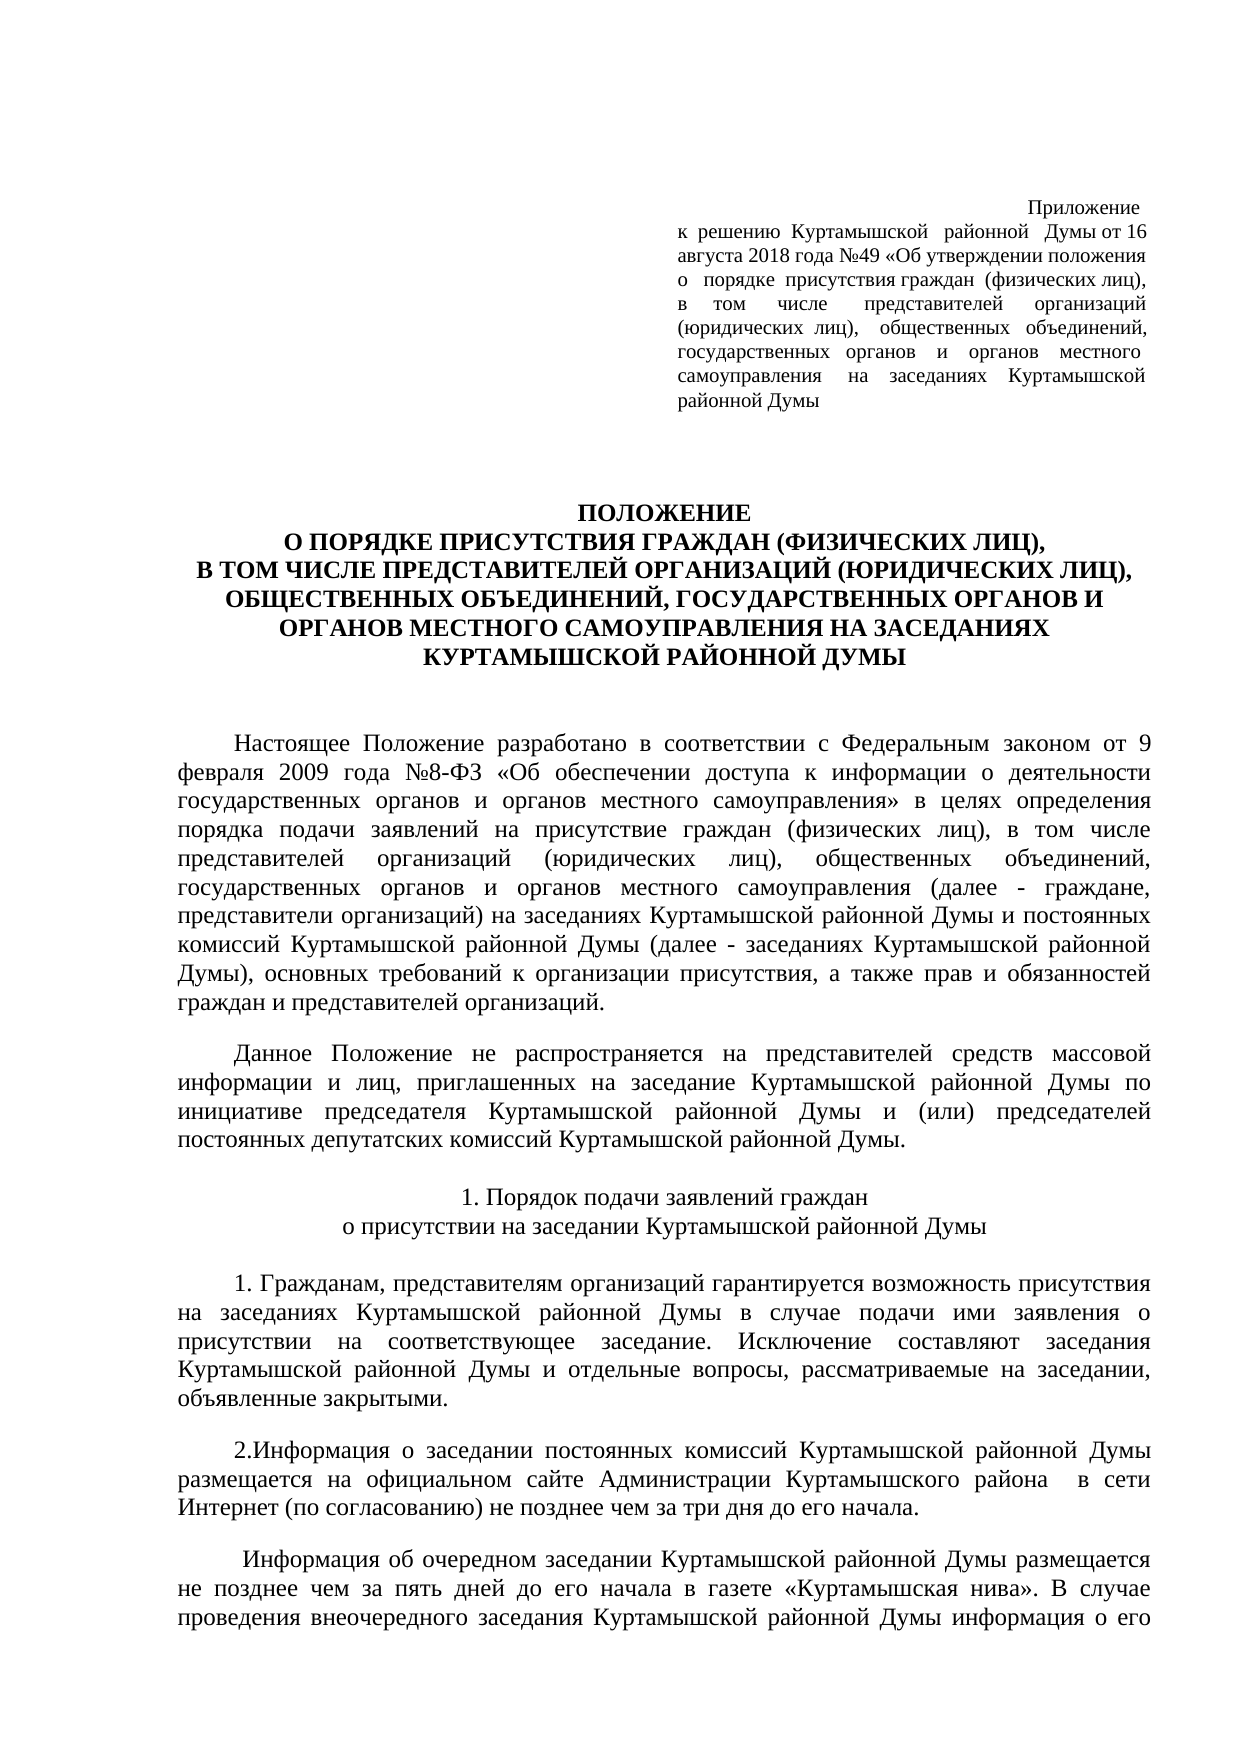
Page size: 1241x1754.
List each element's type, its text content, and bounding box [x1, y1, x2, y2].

text ПОЛОЖЕНИЕ [177, 498, 1152, 527]
text (юридических лиц), общественных объединений, [177, 315, 1152, 339]
text В ТОМ ЧИСЛЕ ПРЕДСТАВИТЕЛЕЙ ОРГАНИЗАЦИЙ (ЮРИДИЧЕСКИХ ЛИЦ), ОБЩЕСТВЕННЫХ ОБЪЕДИНЕНИЙ, ГОСУДАРСТВЕННЫХ ОРГАНОВ И ОРГАНОВ МЕСТНОГО САМОУПРАВЛЕНИЯ НА ЗАСЕДАНИЯХ КУРТАМЫШСКОЙ РАЙОННОЙ ДУМЫ [177, 555, 1152, 670]
text Приложение [177, 195, 1152, 219]
text самоуправления на заседаниях Куртамышской [177, 363, 1152, 387]
text Настоящее Положение разработано в соответствии с Федеральным законом от 9 февраля 2009 года №8-ФЗ «Об обеспечении доступа к информации о деятельности государственных органов и органов местного самоуправления» в целях определения порядка подачи заявлений на присутствие граждан (физических лиц), в том числе представителей организаций (юридических лиц), общественных объединений, государственных органов и органов местного самоуправления (далее - граждане, представители организаций) на заседаниях Куртамышской районной Думы и постоянных комиссий Куртамышской районной Думы (далее - заседаниях Куртамышской районной Думы), основных требований к организации присутствия, а также прав и обязанностей граждан и представителей организаций. [177, 728, 1152, 1015]
text в том числе представителей организаций [177, 291, 1152, 315]
text о присутствии на заседании Куртамышской районной Думы [177, 1211, 1152, 1239]
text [177, 1544, 1152, 1630]
text районной Думы [177, 387, 1152, 412]
text к решению Куртамышской районной Думы от 16 [177, 219, 1152, 243]
text 1. Гражданам, представителям организаций гарантируется возможность присутствия на заседаниях Куртамышской районной Думы в случае подачи ими заявления о присутствии на соответствующее заседание. Исключение составляют заседания Куртамышской районной Думы и отдельные вопросы, рассматриваемые на заседании, объявленные закрытыми. [177, 1268, 1152, 1412]
text о порядке присутствия граждан (физических лиц), [177, 267, 1152, 291]
text августа 2018 года №49 «Об утверждении положения [177, 243, 1152, 267]
text государственных органов и органов местного [177, 339, 1152, 363]
text Данное Положение не распространяется на представителей средств массовой информации и лиц, приглашенных на заседание Куртамышской районной Думы по инициативе председателя Куртамышской районной Думы и (или) председателей постоянных депутатских комиссий Куртамышской районной Думы. [177, 1038, 1152, 1153]
text 2.Информация о заседании постоянных комиссий Куртамышской районной Думы размещается на официальном сайте Администрации Куртамышского района в сети Интернет (по согласованию) не позднее чем за три дня до его начала. [177, 1435, 1152, 1521]
text О ПОРЯДКЕ ПРИСУТСТВИЯ ГРАЖДАН (ФИЗИЧЕСКИХ ЛИЦ), [177, 527, 1152, 555]
text 1. Порядок подачи заявлений граждан [177, 1182, 1152, 1211]
